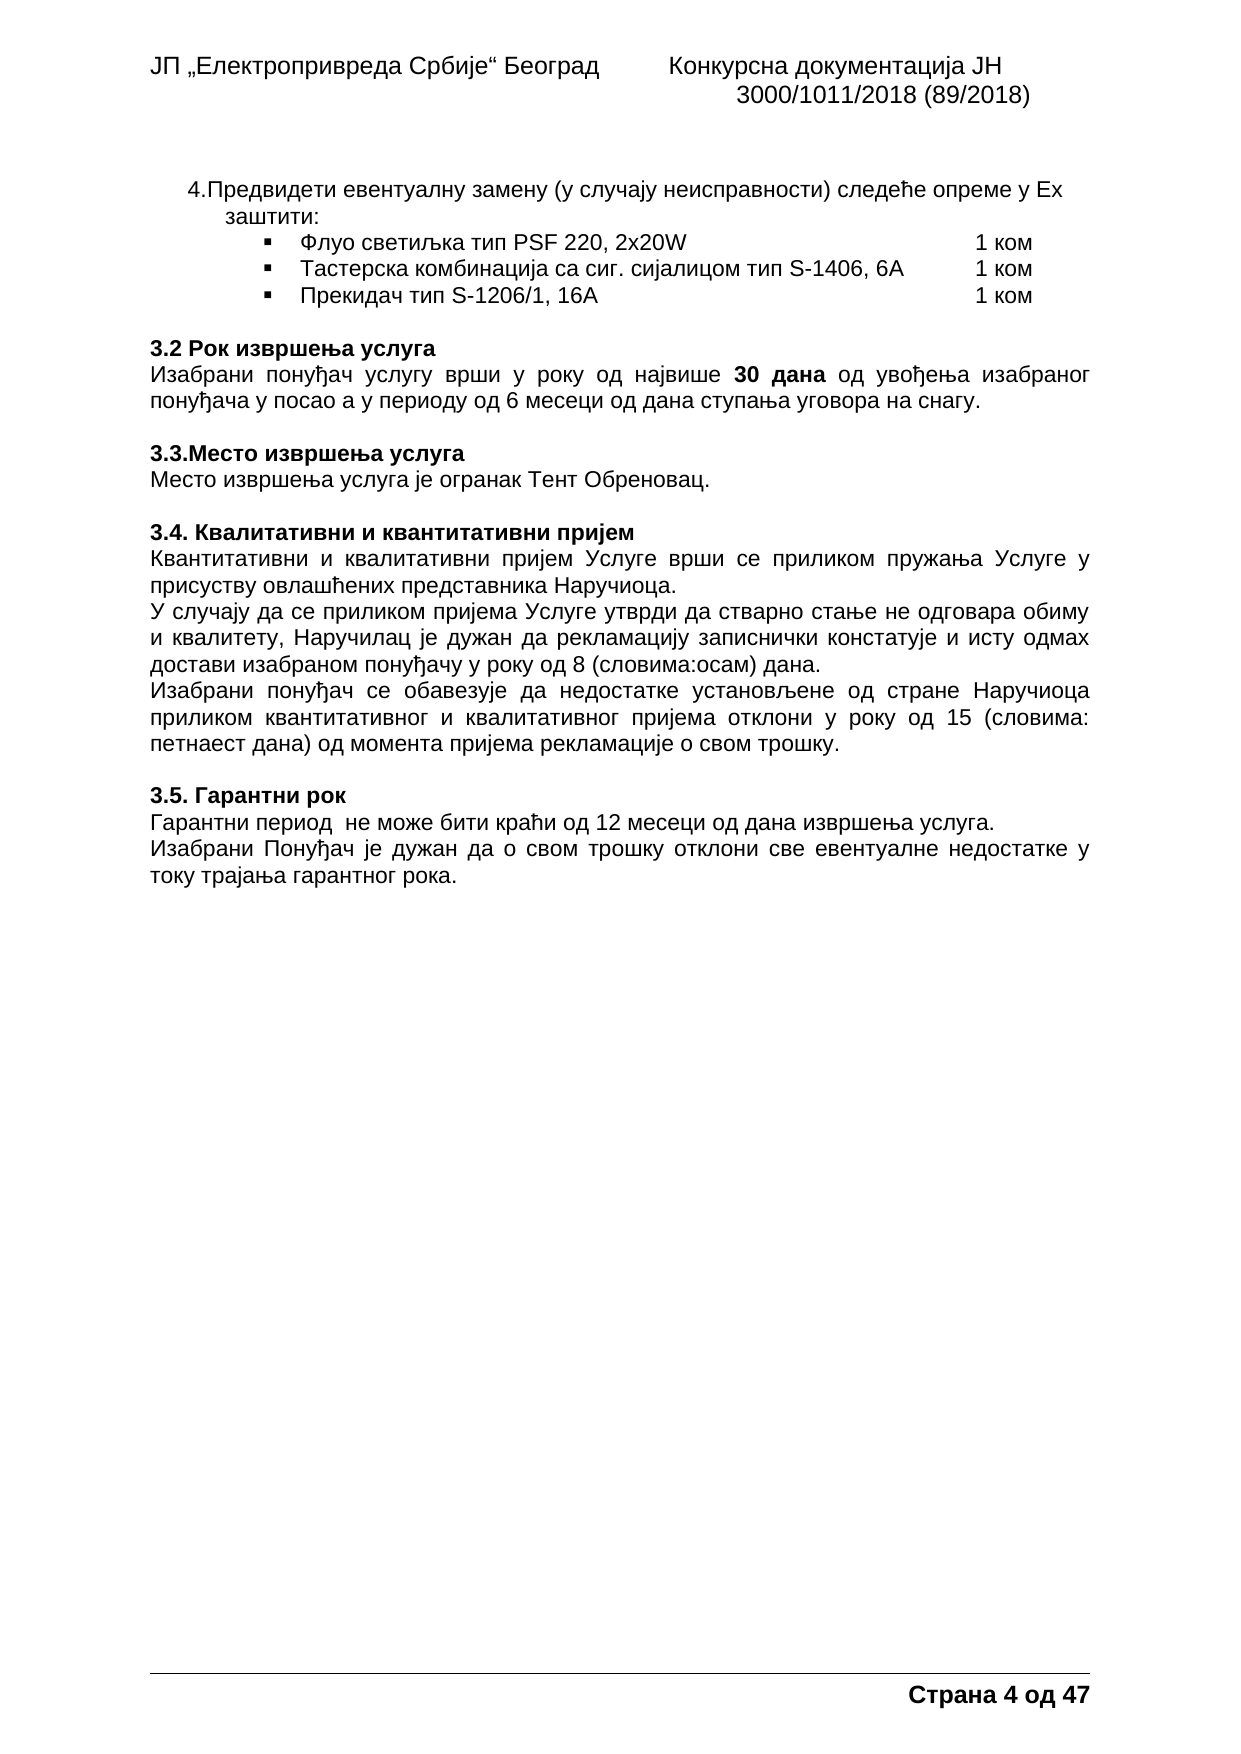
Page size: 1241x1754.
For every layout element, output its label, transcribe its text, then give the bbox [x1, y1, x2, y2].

text Квантитативни и квалитативни пријем Услуге врши се приликом пружања Услуге у присуству овлашћених представника Наручиоца. [150, 545, 1090, 598]
text У случају да се приликом пријема Услуге утврди да стварно стање не одговара обиму и квалитету, Наручилац је дужан да рекламацију записнички констатује и исту одмах достави изабраном понуђачу у року од 8 (словима:осам) дана. [150, 598, 1090, 677]
subtitle 3.3.Место извршења услуга [150, 440, 1090, 466]
list Предвидети евентуалну замену (у случају неисправности) следеће опремe у Ех заштити: [187, 176, 1090, 229]
list Флуо светиљка тип PSF 220, 2x20W 1 ком [262, 229, 1090, 255]
text Место извршења услуга је огранак Тент Обреновац. [150, 466, 1090, 493]
text Изабрани Понуђач је дужан да о свом трошку отклони све евентуалне недостатке у току трајања гарантног рока. [150, 835, 1090, 888]
list Тастерска комбинација са сиг. сијалицом тип S-1406, 6A 1 ком [262, 255, 1090, 282]
subtitle 3.2 Рок извршења услуга [150, 334, 1090, 361]
text Изабрани понуђач се обавезује да недостатке установљене од стране Наручиоца приликом квантитативног и квалитативног пријема отклони у року од 15 (словима: петнаест дана) од момента пријема рекламације о свом трошку. [150, 677, 1090, 756]
list Прекидач тип S-1206/1, 16A 1 ком [262, 282, 1090, 308]
text Гарантни период не може бити краћи од 12 месеци од дана извршења услуга. [150, 809, 1090, 835]
subtitle 3.5. Гарантни рок [150, 782, 1090, 809]
text Изaбрaни пoнуђaч услугу врши у року од највише 30 дана од увођења изабраног понуђача у посао а у периоду од 6 месеци од дана ступања уговора на снагу. [150, 361, 1090, 413]
subtitle 3.4. Квалитативни и квантитативни пријем [150, 519, 1090, 545]
